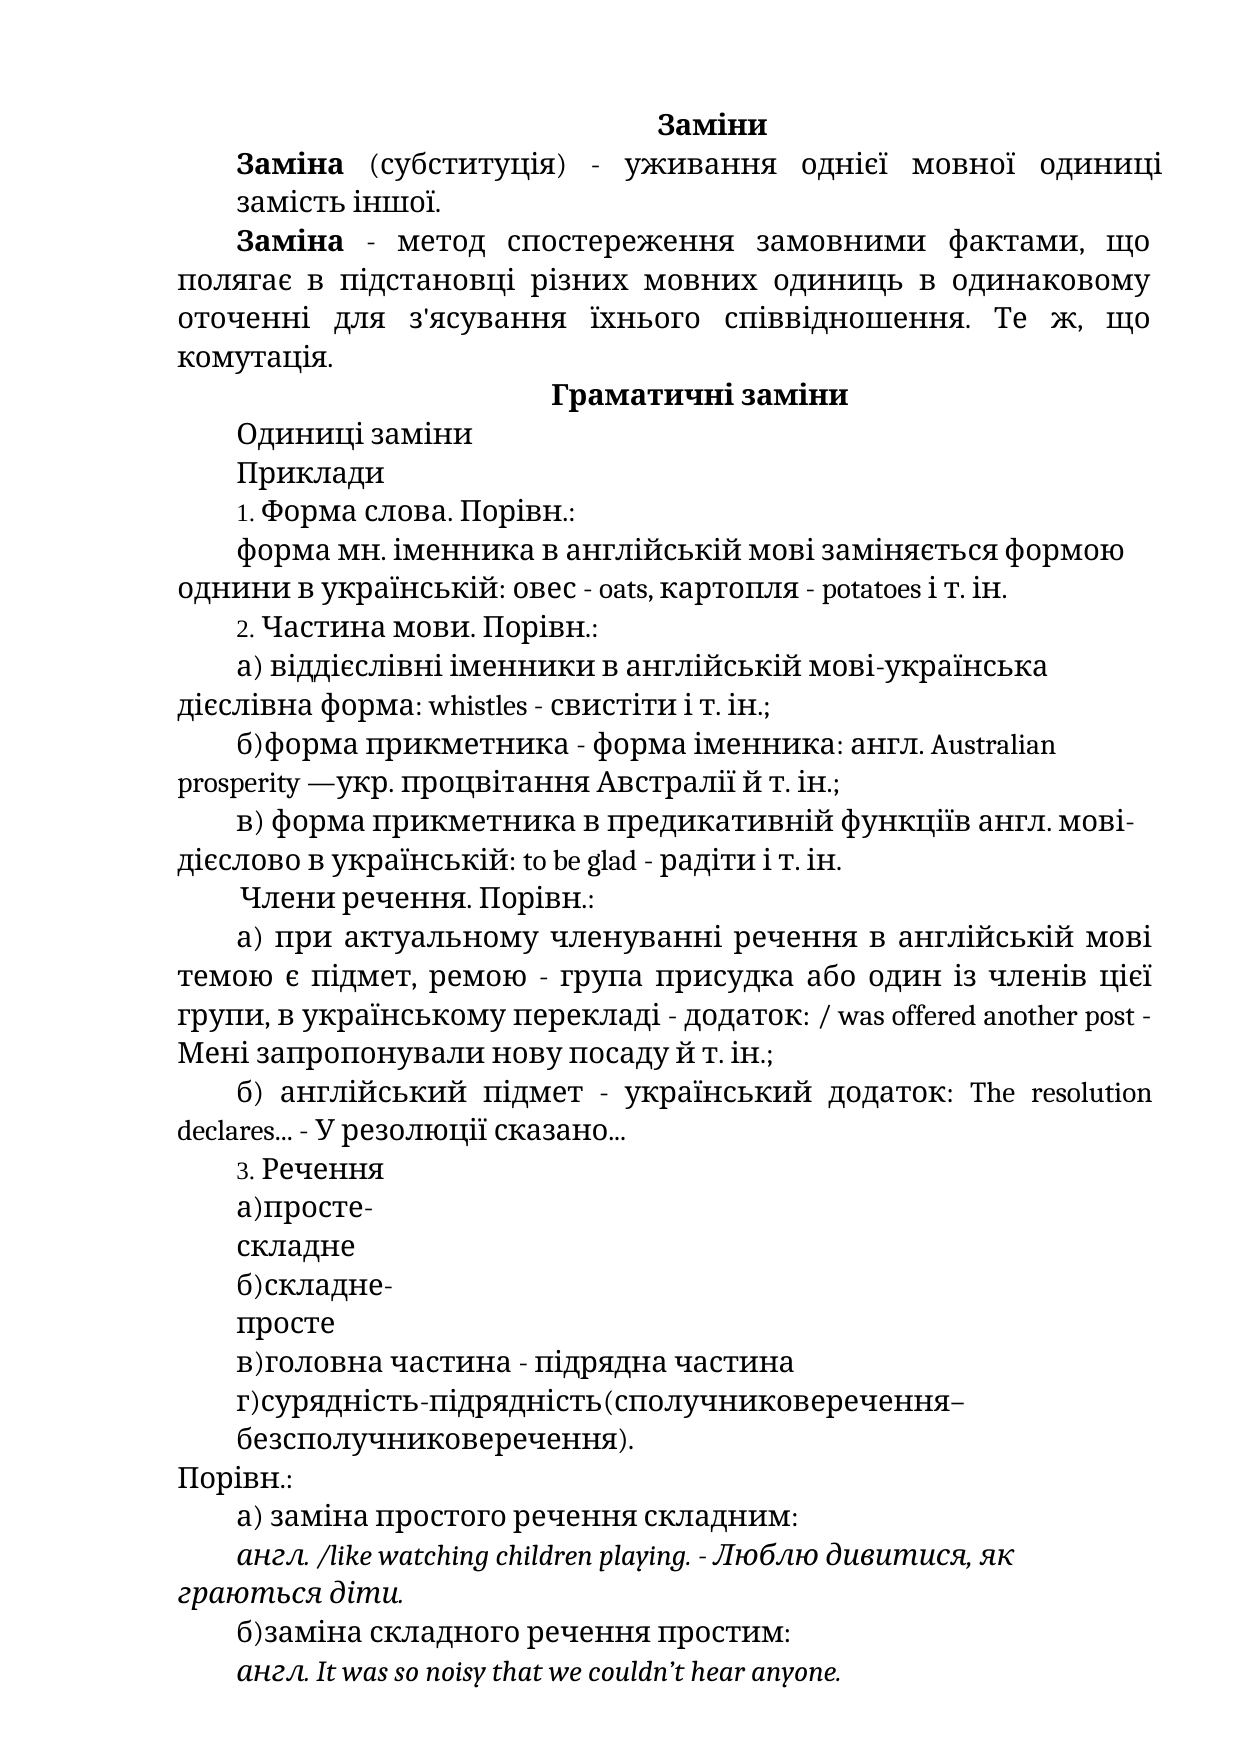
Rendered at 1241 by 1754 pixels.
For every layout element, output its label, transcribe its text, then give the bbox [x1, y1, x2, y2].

text а) при актуальному членуванні речення в англійській мові темою є підмет, ремою - група присудка або один із членів цієї групи, в українському перекладі - додаток: / was offered another post - Мені запропонували нову посаду й т. ін.; [177, 922, 1153, 1071]
text а) віддієслівні іменники в англійській мові-українська дієслівна форма: whistles - свистіти і т. ін.; [177, 650, 1163, 722]
text Члени речення. Порівн.: [164, 883, 1163, 916]
text англ. /like watching children playing. - Люблю дивитися, як граються діти. [177, 1539, 1163, 1611]
text б)форма прикметника - форма іменника: англ. Australian prosperity —укр. процвітання Австралії й т. ін.; [177, 728, 1163, 800]
text Заміна (субституція) - уживання однієї мовної одиниці замість іншої. [236, 148, 1163, 220]
text г)сурядність-підрядність(сполучниковеречення–безсполучниковеречення). [236, 1385, 1163, 1457]
text а)просте-складне б)складне-просте [236, 1192, 455, 1341]
subtitle Заміни [261, 109, 1163, 143]
subtitle Граматичні заміни [236, 379, 1163, 413]
text б) англійський підмет - український додаток: The resolution declares... - У резолюції сказано... [177, 1076, 1153, 1148]
list Форма слова. Порівн.: [236, 496, 1163, 529]
list Частина мови. Порівн.: [236, 611, 1163, 645]
text англ. It was so noisy that we couldn’t hear anyone. [236, 1655, 1153, 1688]
text в) форма прикметника в предикативній функціїв англ. мові- дієслово в українській: to be glad - радіти і т. ін. [177, 806, 1151, 878]
text Порівн.: [177, 1462, 1163, 1496]
text Заміна - метод спостереження замовними фактами, що полягає в підстановці різних мовних одиниць в одинаковому оточенні для з'ясування їхнього співвідношення. Те ж, що комутація. [177, 225, 1151, 374]
text Одиниці заміни Приклади [236, 418, 533, 490]
text а) заміна простого речення складним: [177, 1501, 1163, 1534]
text б)заміна складного речення простим: [236, 1616, 1163, 1650]
text в)головна частина - підрядна частина [236, 1346, 1163, 1380]
list Речення [236, 1153, 1163, 1186]
text форма мн. іменника в англійській мові заміняється формою однини в українській: овес - oats, картопля - potatoes і т. ін. [177, 534, 1163, 606]
